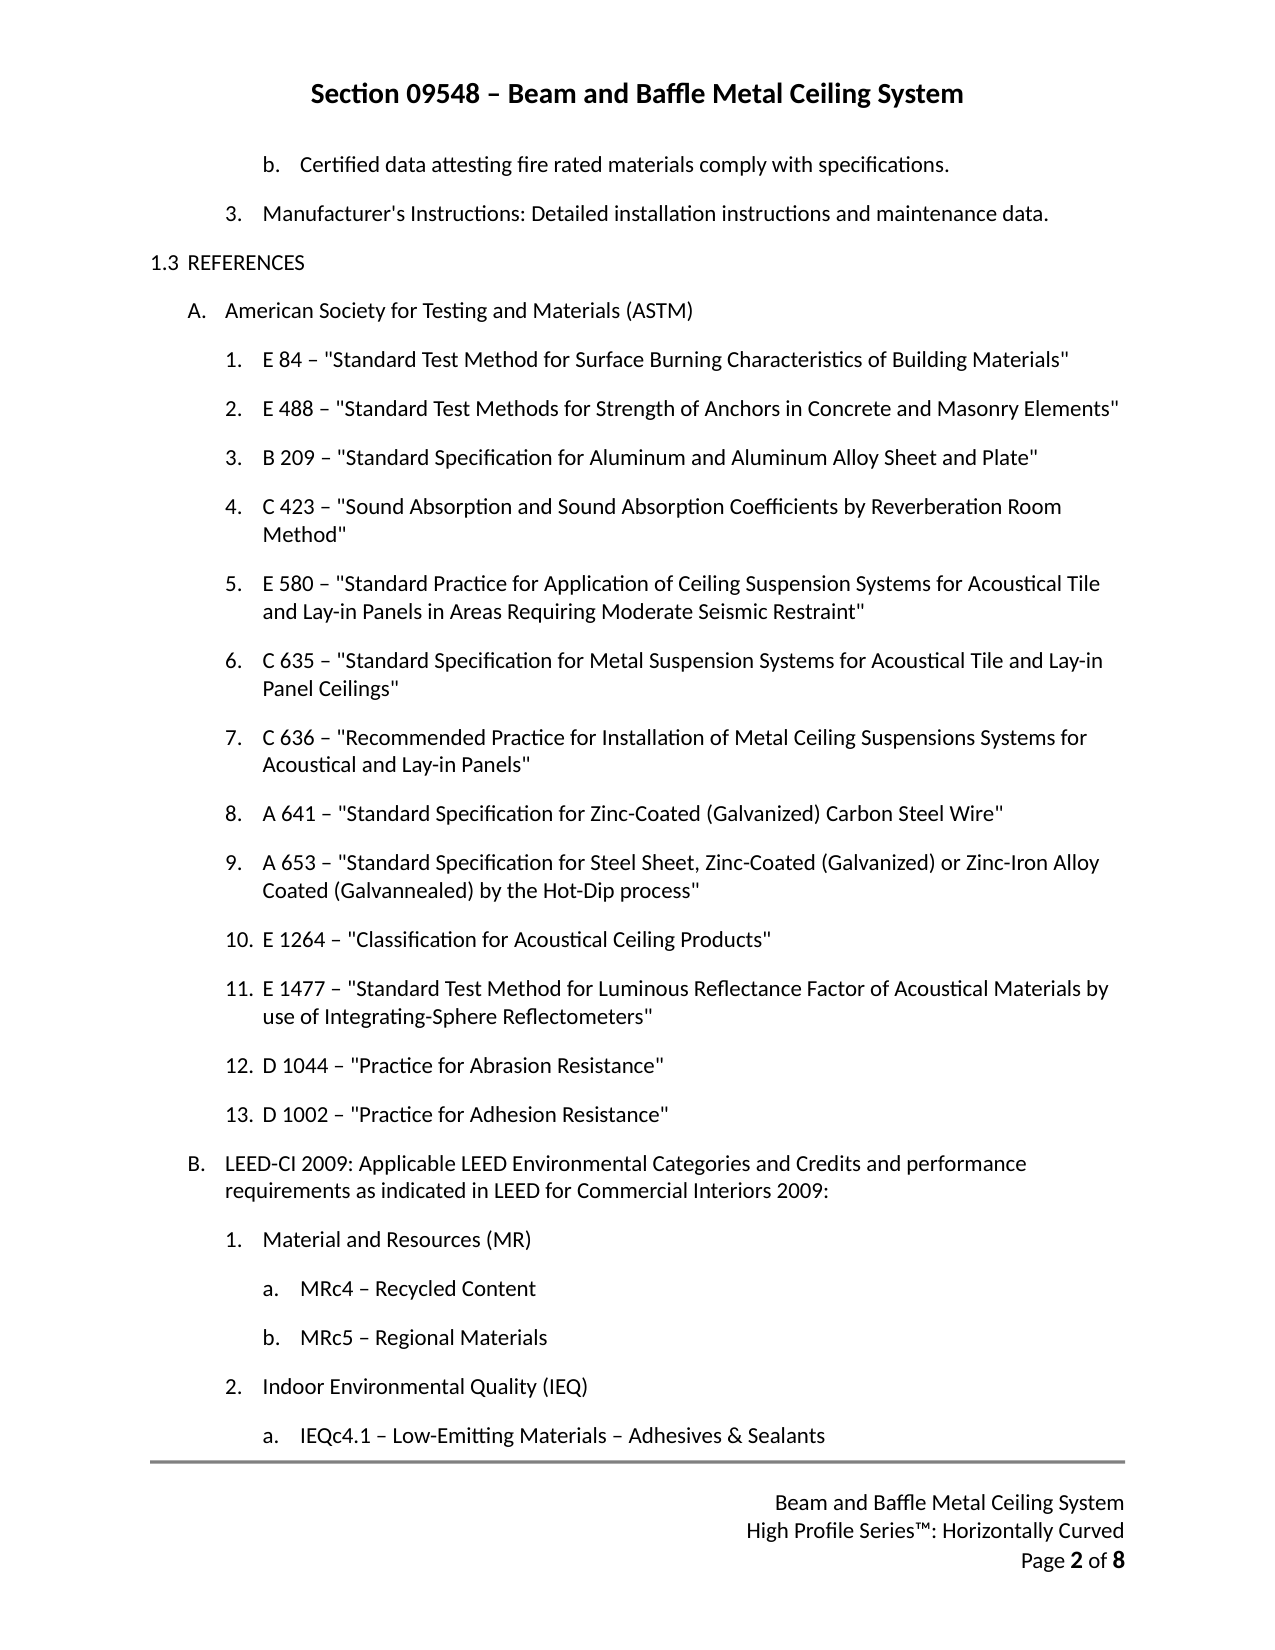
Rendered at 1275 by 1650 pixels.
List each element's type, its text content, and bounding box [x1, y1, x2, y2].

list C 423 – "Sound Absorption and Sound Absorption Coefficients by Reverberation Room Method" [225, 492, 1125, 548]
list REFERENCES [150, 248, 1125, 276]
list MRc5 – Regional Materials [262, 1323, 1125, 1351]
list IEQc4.1 – Low-Emitting Materials – Adhesives & Sealants [262, 1421, 1125, 1449]
list E 580 – "Standard Practice for Application of Ceiling Suspension Systems for Acoustical Tile and Lay-in Panels in Areas Requiring Moderate Seismic Restraint" [225, 569, 1125, 625]
list B 209 – "Standard Specification for Aluminum and Aluminum Alloy Sheet and Plate" [225, 443, 1125, 471]
list D 1002 – "Practice for Adhesion Resistance" [225, 1100, 1125, 1128]
list D 1044 – "Practice for Abrasion Resistance" [225, 1051, 1125, 1079]
list Indoor Environmental Quality (IEQ) [225, 1372, 1125, 1400]
list A 641 – "Standard Specification for Zinc-Coated (Galvanized) Carbon Steel Wire" [225, 799, 1125, 827]
list C 636 – "Recommended Practice for Installation of Metal Ceiling Suspensions Systems for Acoustical and Lay-in Panels" [225, 723, 1125, 779]
list MRc4 – Recycled Content [262, 1274, 1125, 1302]
list E 84 – "Standard Test Method for Surface Burning Characteristics of Building Materials" [225, 345, 1125, 373]
list Manufacturer's Instructions: Detailed installation instructions and maintenance data. [225, 199, 1125, 227]
list E 488 – "Standard Test Methods for Strength of Anchors in Concrete and Masonry Elements" [225, 394, 1125, 422]
list Certified data attesting fire rated materials comply with specifications. [262, 150, 1125, 178]
list American Society for Testing and Materials (ASTM) [187, 297, 1125, 324]
list A 653 – "Standard Specification for Steel Sheet, Zinc-Coated (Galvanized) or Zinc-Iron Alloy Coated (Galvannealed) by the Hot-Dip process" [225, 848, 1125, 904]
list C 635 – "Standard Specification for Metal Suspension Systems for Acoustical Tile and Lay-in Panel Ceilings" [225, 646, 1125, 702]
list E 1264 – "Classification for Acoustical Ceiling Products" [225, 925, 1125, 953]
list Material and Resources (MR) [225, 1226, 1125, 1253]
list LEED-CI 2009: Applicable LEED Environmental Categories and Credits and performance requirements as indicated in LEED for Commercial Interiors 2009: [187, 1149, 1125, 1205]
list E 1477 – "Standard Test Method for Luminous Reflectance Factor of Acoustical Materials by use of Integrating-Sphere Reflectometers" [225, 974, 1125, 1030]
